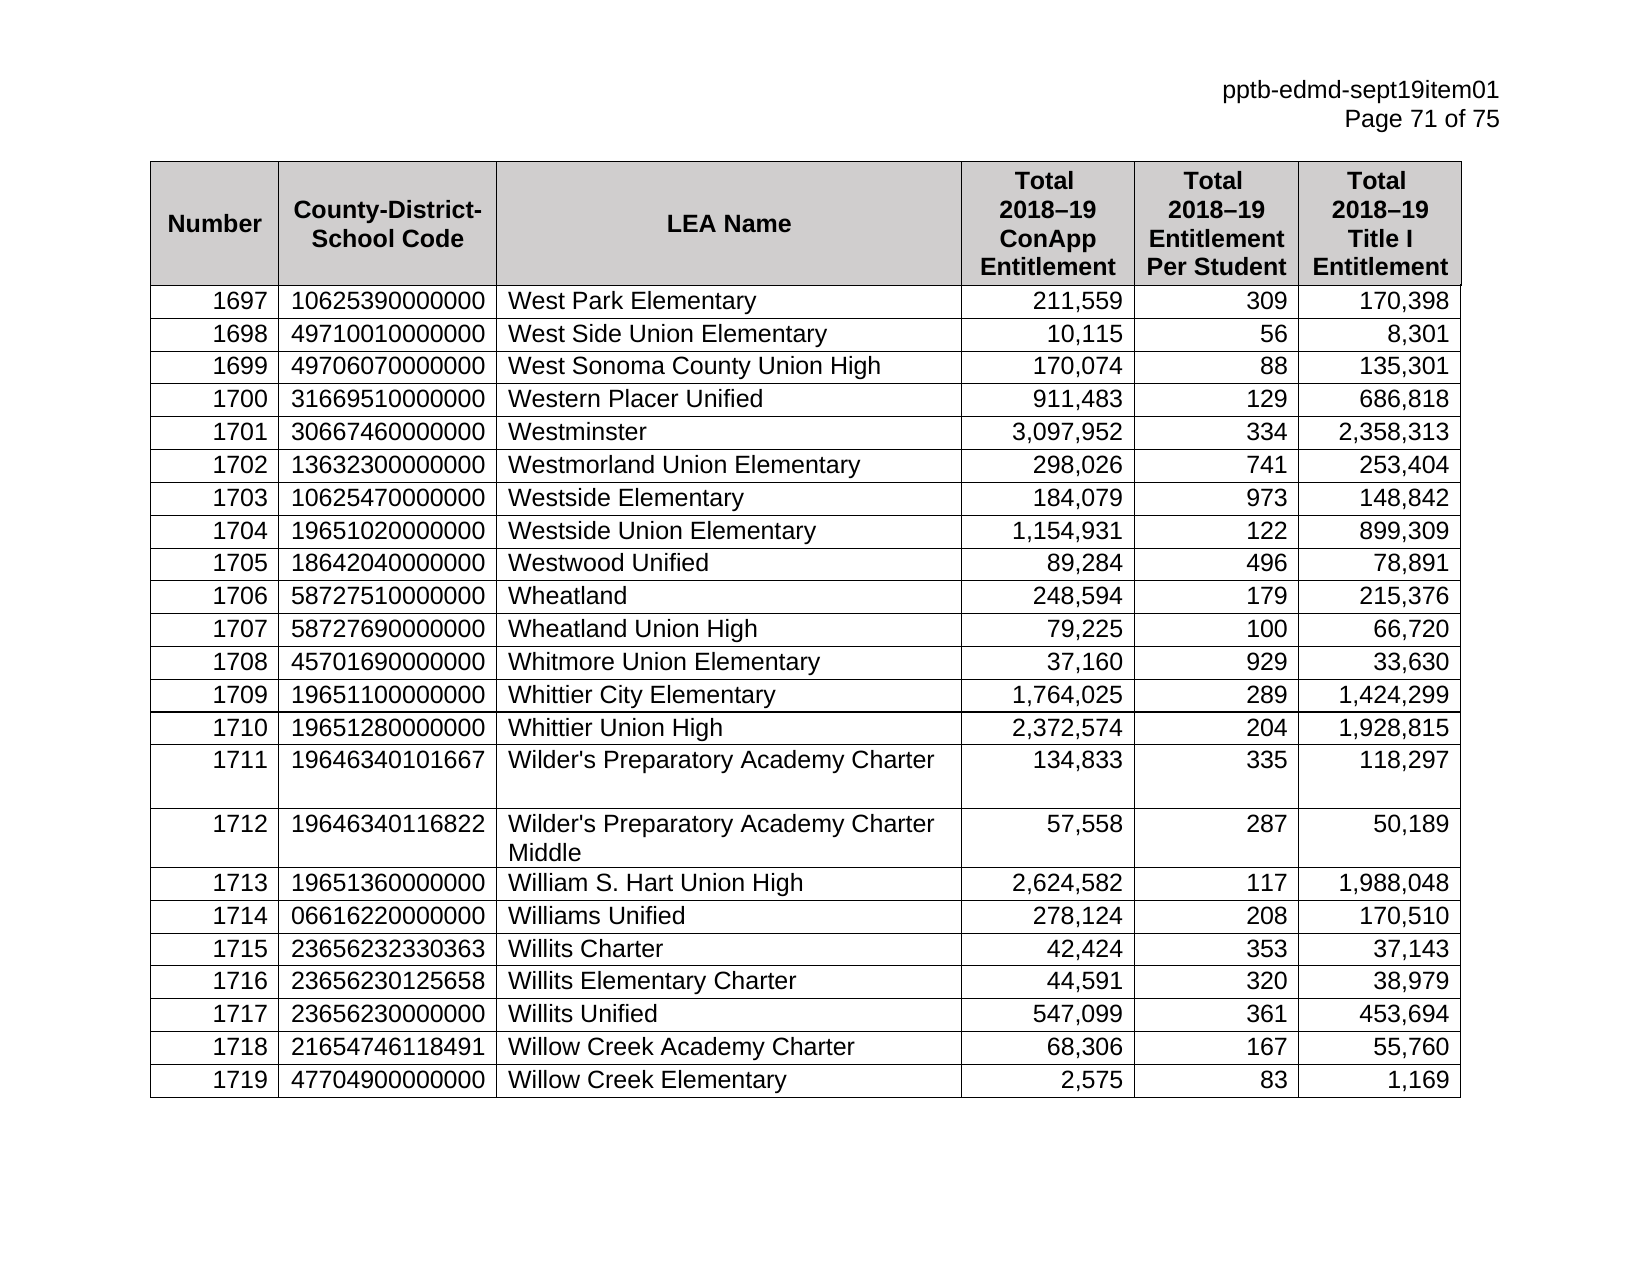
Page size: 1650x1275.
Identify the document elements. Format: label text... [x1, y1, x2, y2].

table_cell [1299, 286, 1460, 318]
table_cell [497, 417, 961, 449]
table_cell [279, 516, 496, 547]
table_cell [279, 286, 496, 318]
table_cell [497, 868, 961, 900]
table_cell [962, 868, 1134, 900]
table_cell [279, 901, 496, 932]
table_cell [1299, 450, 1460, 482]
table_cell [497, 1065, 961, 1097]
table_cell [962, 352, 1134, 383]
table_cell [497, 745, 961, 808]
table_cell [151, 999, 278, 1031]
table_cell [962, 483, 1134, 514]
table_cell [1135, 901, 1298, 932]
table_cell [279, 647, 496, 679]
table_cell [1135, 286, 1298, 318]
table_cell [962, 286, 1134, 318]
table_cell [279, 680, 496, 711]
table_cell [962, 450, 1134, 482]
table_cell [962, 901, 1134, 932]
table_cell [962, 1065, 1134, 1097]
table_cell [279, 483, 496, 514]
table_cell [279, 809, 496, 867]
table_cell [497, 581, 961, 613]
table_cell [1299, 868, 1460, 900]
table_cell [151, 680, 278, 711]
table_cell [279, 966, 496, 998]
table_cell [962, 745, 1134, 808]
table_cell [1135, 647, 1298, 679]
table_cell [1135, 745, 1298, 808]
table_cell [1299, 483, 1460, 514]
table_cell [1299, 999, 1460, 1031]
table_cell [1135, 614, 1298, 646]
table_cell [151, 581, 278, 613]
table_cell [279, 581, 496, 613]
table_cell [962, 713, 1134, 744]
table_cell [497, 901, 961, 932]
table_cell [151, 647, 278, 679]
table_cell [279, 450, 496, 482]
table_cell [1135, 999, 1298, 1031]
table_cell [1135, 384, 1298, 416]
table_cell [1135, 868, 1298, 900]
table_header Total 2018–19 Title I Entitlement [1299, 162, 1461, 285]
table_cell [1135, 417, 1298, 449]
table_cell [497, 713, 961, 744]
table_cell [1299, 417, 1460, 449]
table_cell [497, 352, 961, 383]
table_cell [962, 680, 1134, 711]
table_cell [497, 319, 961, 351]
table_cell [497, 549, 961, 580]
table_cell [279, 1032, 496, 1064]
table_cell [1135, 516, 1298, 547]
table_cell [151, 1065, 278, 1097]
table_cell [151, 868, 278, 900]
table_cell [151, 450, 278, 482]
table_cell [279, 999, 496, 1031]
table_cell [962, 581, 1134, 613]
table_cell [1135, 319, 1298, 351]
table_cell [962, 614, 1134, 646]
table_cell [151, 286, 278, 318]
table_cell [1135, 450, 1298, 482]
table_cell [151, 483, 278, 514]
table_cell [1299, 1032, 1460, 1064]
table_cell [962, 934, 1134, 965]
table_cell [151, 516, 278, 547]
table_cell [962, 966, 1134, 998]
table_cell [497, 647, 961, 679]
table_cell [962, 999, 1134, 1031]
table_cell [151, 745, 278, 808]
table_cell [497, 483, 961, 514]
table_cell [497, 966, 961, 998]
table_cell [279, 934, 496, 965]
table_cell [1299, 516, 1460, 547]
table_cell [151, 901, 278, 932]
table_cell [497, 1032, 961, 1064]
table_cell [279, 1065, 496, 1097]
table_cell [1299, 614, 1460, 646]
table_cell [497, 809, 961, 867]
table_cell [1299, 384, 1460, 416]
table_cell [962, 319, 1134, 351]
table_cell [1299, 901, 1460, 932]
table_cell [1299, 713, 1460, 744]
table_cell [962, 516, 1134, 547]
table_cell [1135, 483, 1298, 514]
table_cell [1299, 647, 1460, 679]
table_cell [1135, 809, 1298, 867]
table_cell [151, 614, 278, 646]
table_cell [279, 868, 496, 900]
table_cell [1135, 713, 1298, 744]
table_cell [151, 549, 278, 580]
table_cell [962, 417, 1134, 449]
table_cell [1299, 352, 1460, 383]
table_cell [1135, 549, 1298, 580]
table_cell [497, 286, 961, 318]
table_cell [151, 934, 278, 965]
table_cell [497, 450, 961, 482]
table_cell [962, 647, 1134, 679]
table_header County-District-School Code [279, 162, 496, 285]
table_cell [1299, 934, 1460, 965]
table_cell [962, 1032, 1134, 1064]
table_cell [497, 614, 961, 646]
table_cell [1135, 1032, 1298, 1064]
table_header Number [151, 162, 278, 285]
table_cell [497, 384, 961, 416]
table_header Total 2018–19 ConApp Entitlement [962, 162, 1134, 285]
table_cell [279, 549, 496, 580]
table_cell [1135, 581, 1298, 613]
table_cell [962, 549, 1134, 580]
table_header Total 2018–19 Entitlement Per Student [1135, 162, 1298, 285]
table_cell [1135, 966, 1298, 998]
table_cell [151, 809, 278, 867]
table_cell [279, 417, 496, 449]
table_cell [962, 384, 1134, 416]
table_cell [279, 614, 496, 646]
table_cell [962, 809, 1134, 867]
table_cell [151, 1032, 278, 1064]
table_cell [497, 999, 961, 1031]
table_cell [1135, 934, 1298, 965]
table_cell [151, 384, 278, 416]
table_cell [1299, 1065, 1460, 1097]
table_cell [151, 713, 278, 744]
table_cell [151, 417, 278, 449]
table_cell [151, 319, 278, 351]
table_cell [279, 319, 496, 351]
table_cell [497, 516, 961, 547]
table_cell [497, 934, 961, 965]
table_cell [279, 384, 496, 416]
table_header LEA Name [497, 162, 961, 285]
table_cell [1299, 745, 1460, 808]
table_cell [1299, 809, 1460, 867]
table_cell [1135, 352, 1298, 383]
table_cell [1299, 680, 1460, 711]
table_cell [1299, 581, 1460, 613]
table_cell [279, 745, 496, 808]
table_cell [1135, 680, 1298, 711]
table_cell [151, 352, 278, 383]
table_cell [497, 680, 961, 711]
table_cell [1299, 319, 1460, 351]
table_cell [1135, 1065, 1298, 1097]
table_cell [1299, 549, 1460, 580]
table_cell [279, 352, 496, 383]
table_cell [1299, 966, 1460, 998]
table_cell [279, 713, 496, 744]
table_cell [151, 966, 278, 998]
